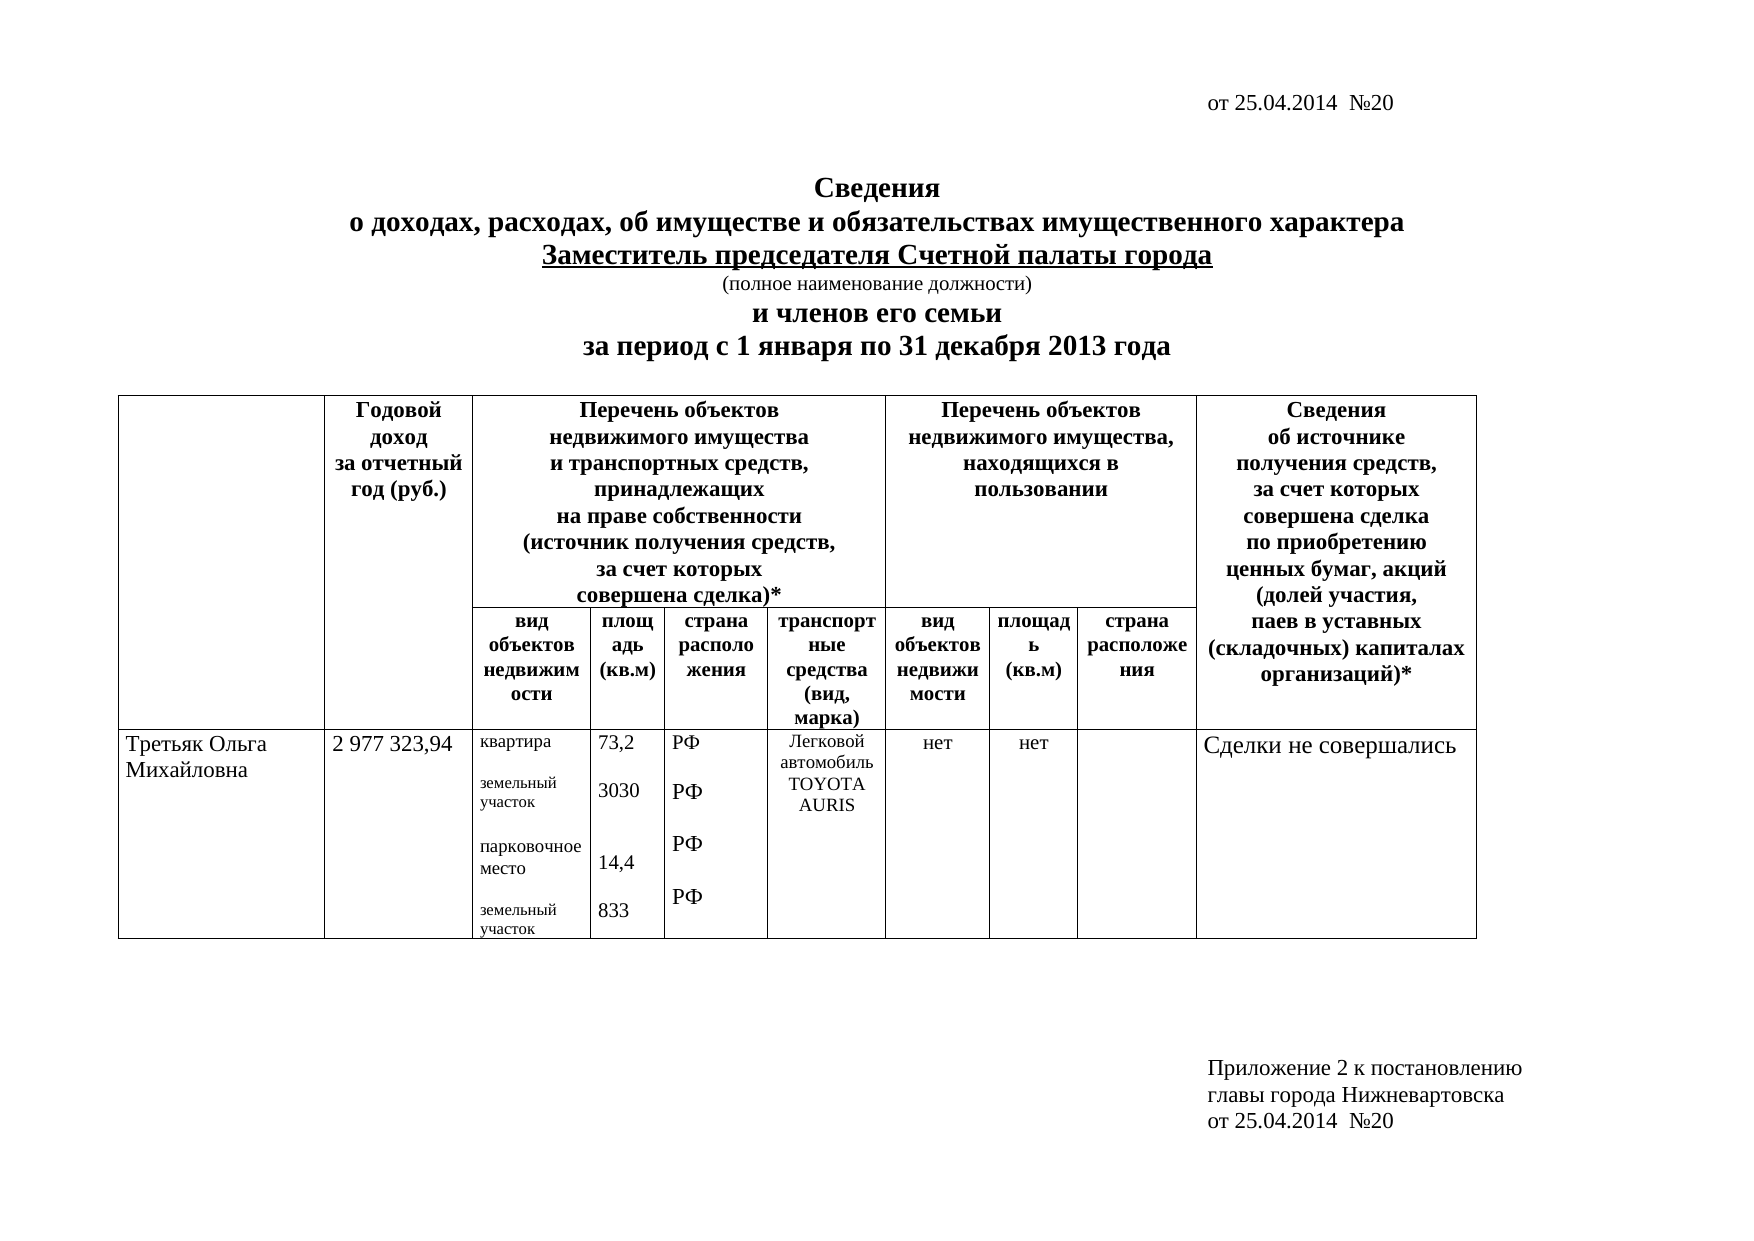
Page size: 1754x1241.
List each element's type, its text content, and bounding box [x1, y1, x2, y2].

table_cell Легковой автомобиль TOYOTA AURIS [768, 730, 885, 938]
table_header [1196, 89, 1647, 141]
table_cell [1078, 730, 1196, 938]
table_cell площадь (кв.м) [990, 608, 1077, 729]
table_cell нет [886, 730, 989, 938]
table_cell РФ РФ РФ РФ [665, 730, 767, 938]
table_cell страна расположения [1078, 608, 1196, 729]
table_cell вид объектов недвижимости [886, 608, 989, 729]
text (полное наименование должности) [118, 271, 1636, 295]
table_header Перечень объектов недвижимого имущества и транспортных средств, принадлежащих на праве собственности (источник получения средств, за счет которых совершена сделка)* [473, 396, 885, 607]
table_cell нет [990, 730, 1077, 938]
text Заместитель председателя Счетной палаты города [118, 237, 1636, 271]
table_cell страна расположения [665, 608, 767, 729]
table_cell квартира земельный участок парковочное место земельный участок [473, 730, 590, 938]
table_cell транспортные средства (вид, марка) [768, 608, 885, 729]
table_header Сведения об источнике получения средств, за счет которых совершена сделка по приобретению ценных бумаг, акций (долей участия, паев в уставных (складочных) капиталах организаций)* [1197, 396, 1476, 729]
table_cell Третьяк Ольга Михайловна [119, 730, 324, 938]
text и членов его семьи [118, 295, 1636, 328]
text о доходах, расходах, об имуществе и обязательствах имущественного характера [118, 204, 1636, 237]
table_cell вид объектов недвижимости [473, 608, 590, 729]
table_cell Сделки не совершались [1197, 730, 1476, 938]
table_header Перечень объектов недвижимого имущества, находящихся в пользовании [886, 396, 1196, 607]
table_cell 73,2 3030 14,4 833 [591, 730, 664, 938]
text Сведения [118, 170, 1636, 204]
text за период с 1 января по 31 декабря 2013 года [118, 328, 1636, 362]
table_cell 2 977 323,94 [325, 730, 472, 938]
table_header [1196, 1054, 1647, 1133]
table_header [119, 396, 324, 729]
table_header Годовой доход за отчетный год (руб.) [325, 396, 472, 729]
table_cell площадь (кв.м) [591, 608, 664, 729]
